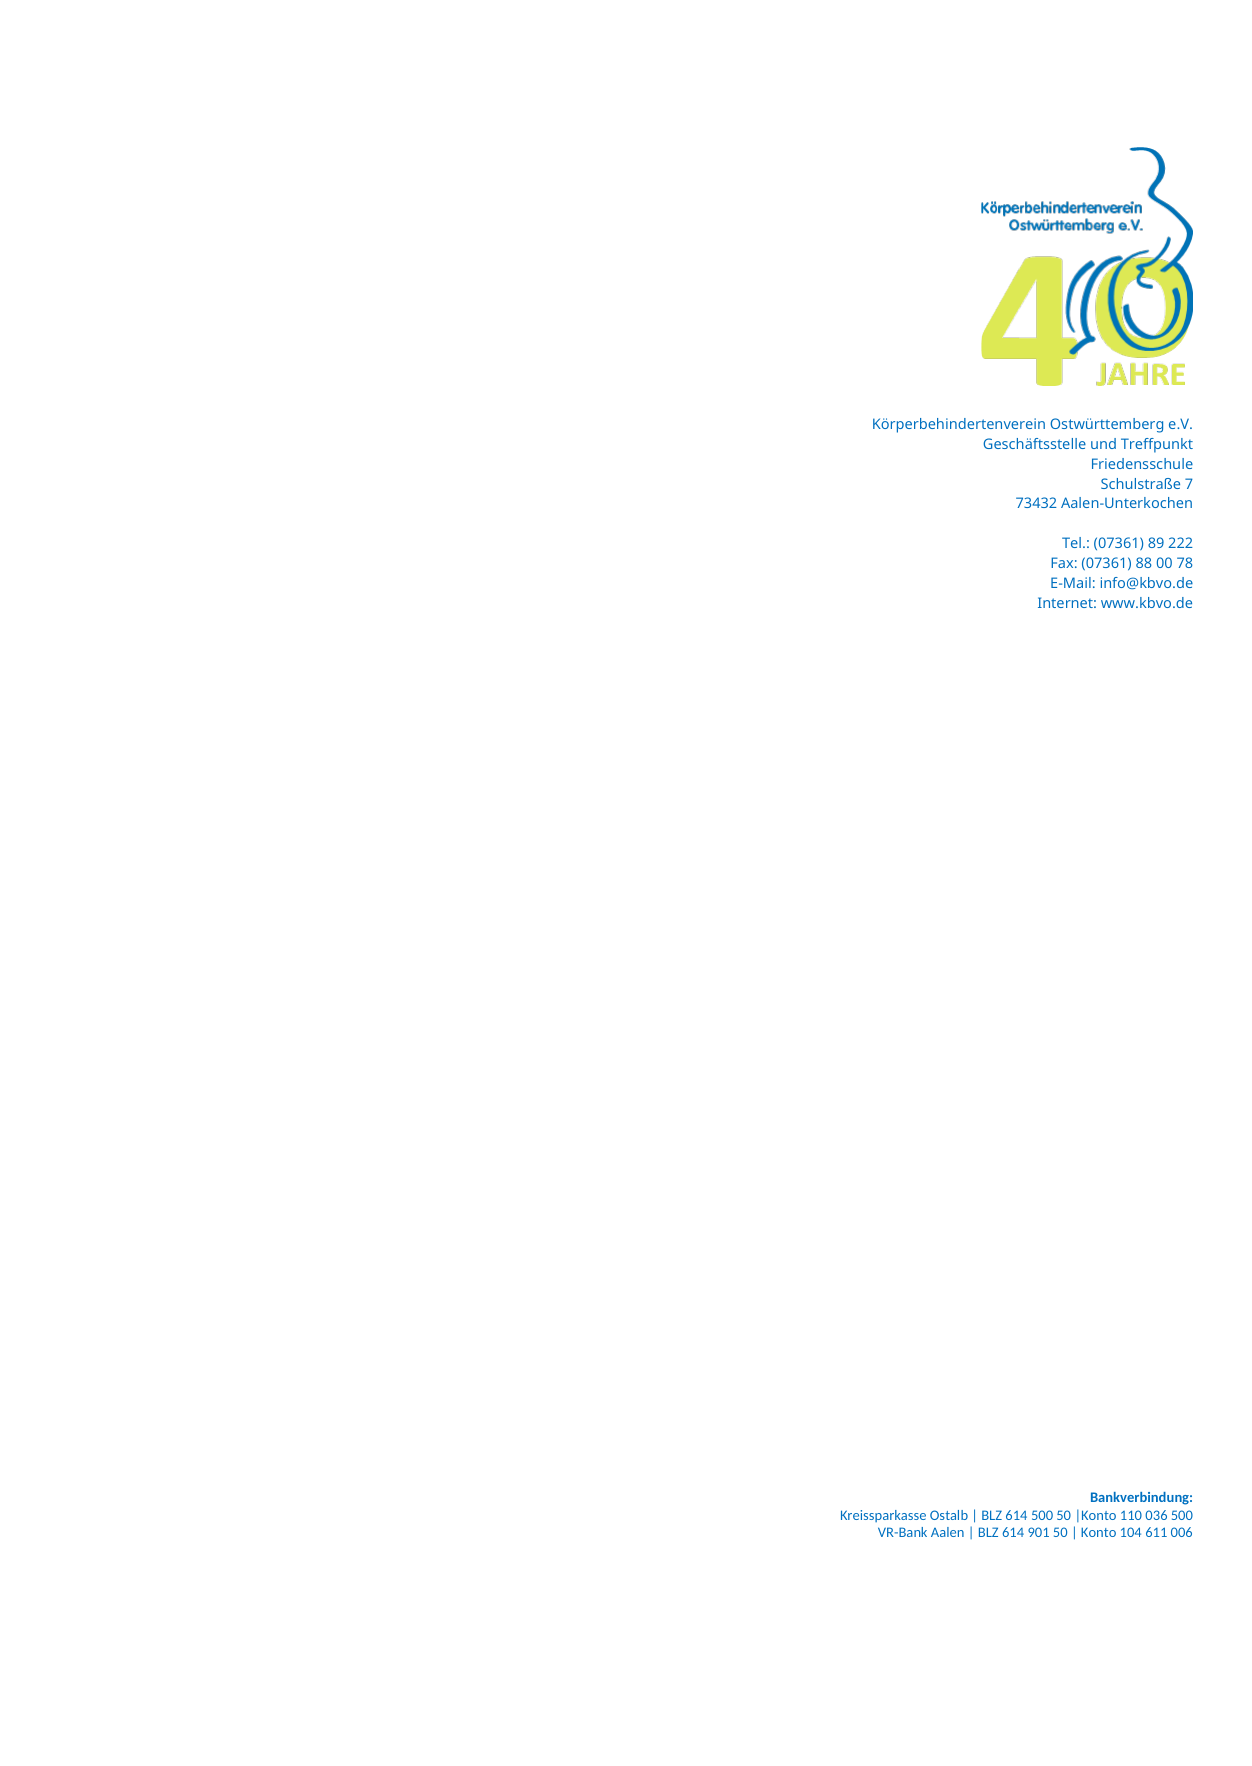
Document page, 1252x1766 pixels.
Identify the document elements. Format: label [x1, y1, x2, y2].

picture [981, 147, 1193, 386]
